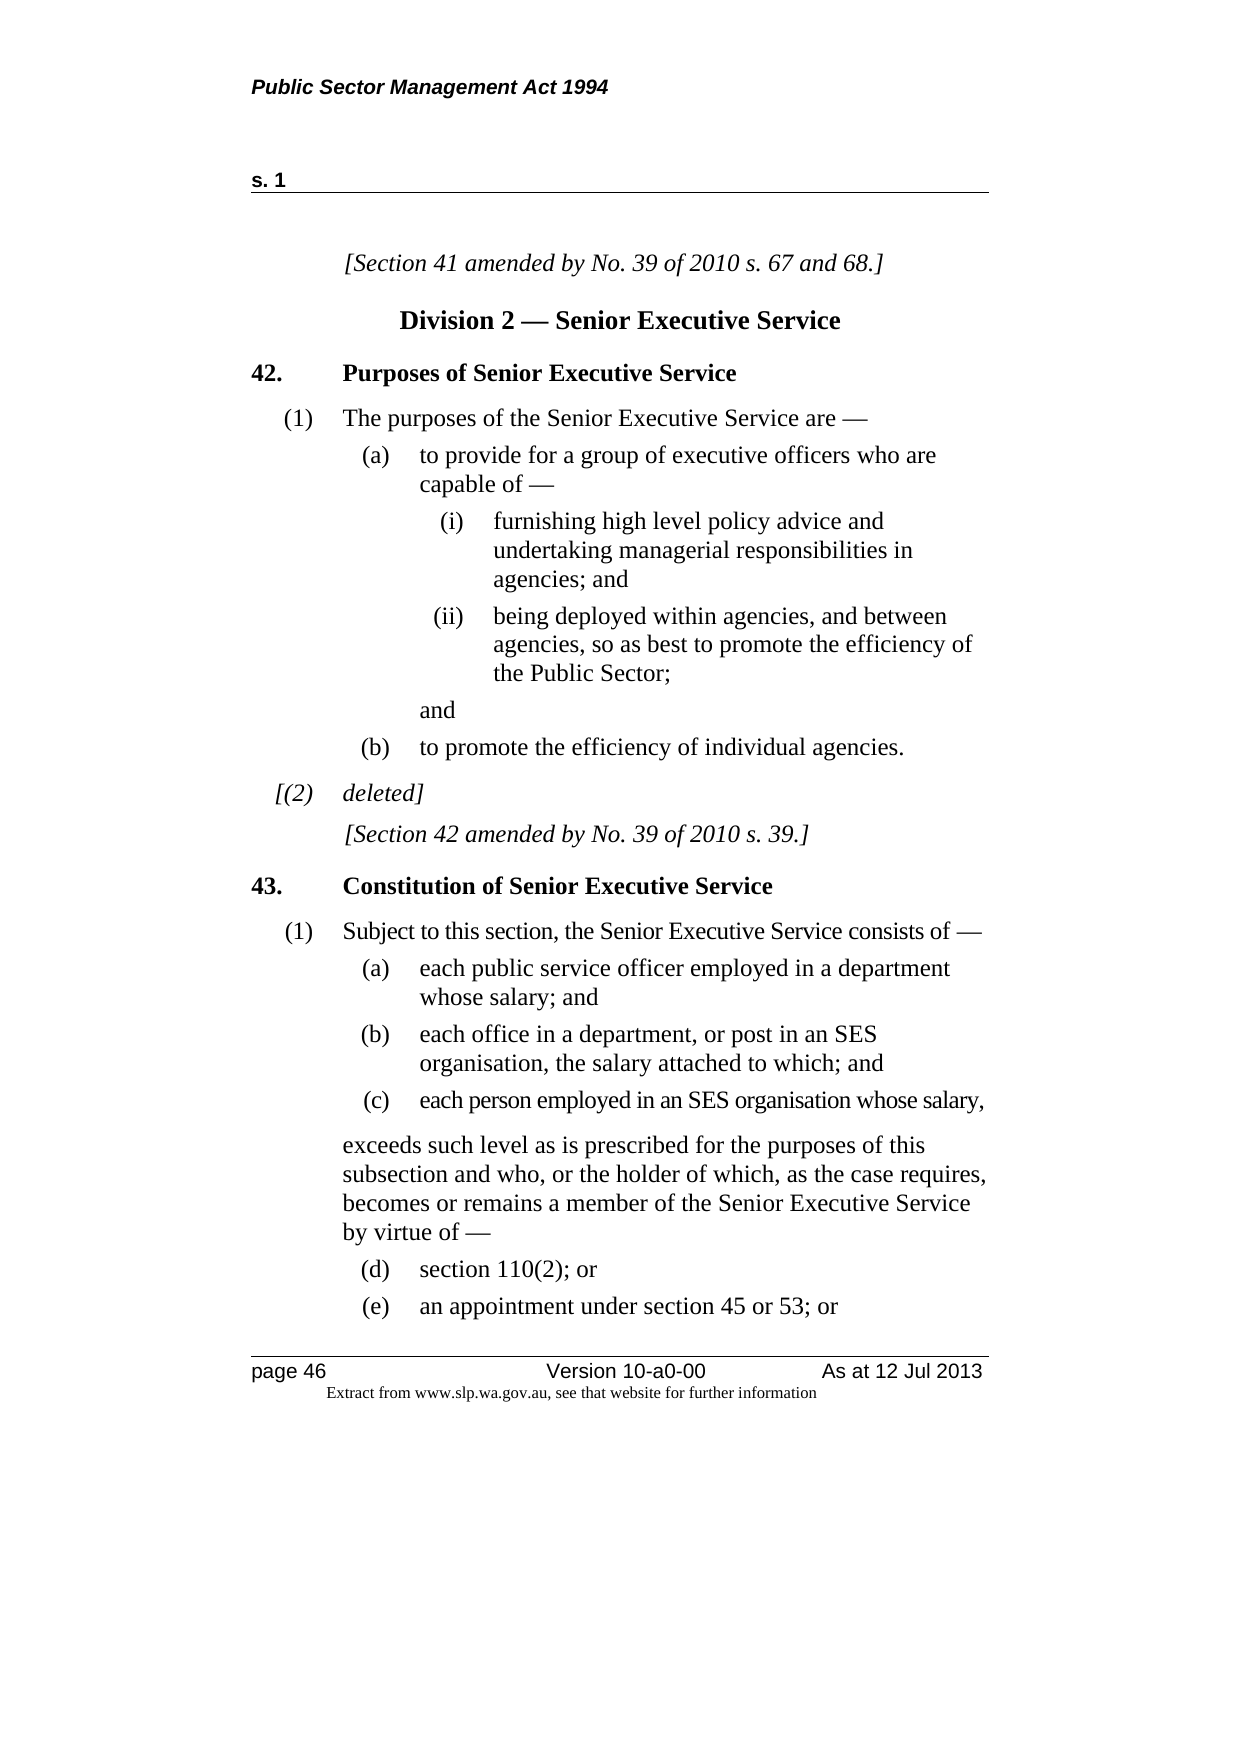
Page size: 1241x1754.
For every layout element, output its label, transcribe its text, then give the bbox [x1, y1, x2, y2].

text (b) each office in a department, or post in an SES organisation, the salary attached to which; and [251, 1019, 989, 1077]
text (a) each public service officer employed in a department whose salary; and [251, 953, 989, 1011]
text (d) section 110(2); or [251, 1254, 989, 1282]
text (c) each person employed in an SES organisation whose salary, [251, 1085, 989, 1114]
text [Section 42 amended by No. 39 of 2010 s. 39.] [251, 819, 989, 848]
text (i) furnishing high level policy advice and undertaking managerial responsibilities in agencies; and [251, 506, 989, 592]
text [(2) deleted] [251, 778, 989, 807]
text exceeds such level as is prescribed for the purposes of this subsection and who, or the holder of which, as the case requires, becomes or remains a member of the Senior Executive Service by virtue of — [251, 1130, 989, 1245]
text (ii) being deployed within agencies, and between agencies, so as best to promote the efficiency of the Public Sector; [251, 601, 989, 687]
text [Section 41 amended by No. 39 of 2010 s. 67 and 68.] [251, 248, 989, 277]
text (a) to provide for a group of executive officers who are capable of — [251, 440, 989, 498]
text (1) The purposes of the Senior Executive Service are — [251, 403, 989, 432]
text (1) Subject to this section, the Senior Executive Service consists of — [251, 916, 989, 945]
subtitle Division 2 — Senior Executive Service [251, 304, 989, 335]
subtitle 43. Constitution of Senior Executive Service [251, 871, 989, 899]
text (b) to promote the efficiency of individual agencies. [251, 732, 989, 761]
text (e) an appointment under section 45 or 53; or [251, 1291, 989, 1319]
subtitle 42. Purposes of Senior Executive Service [251, 358, 989, 387]
text and [251, 695, 989, 724]
